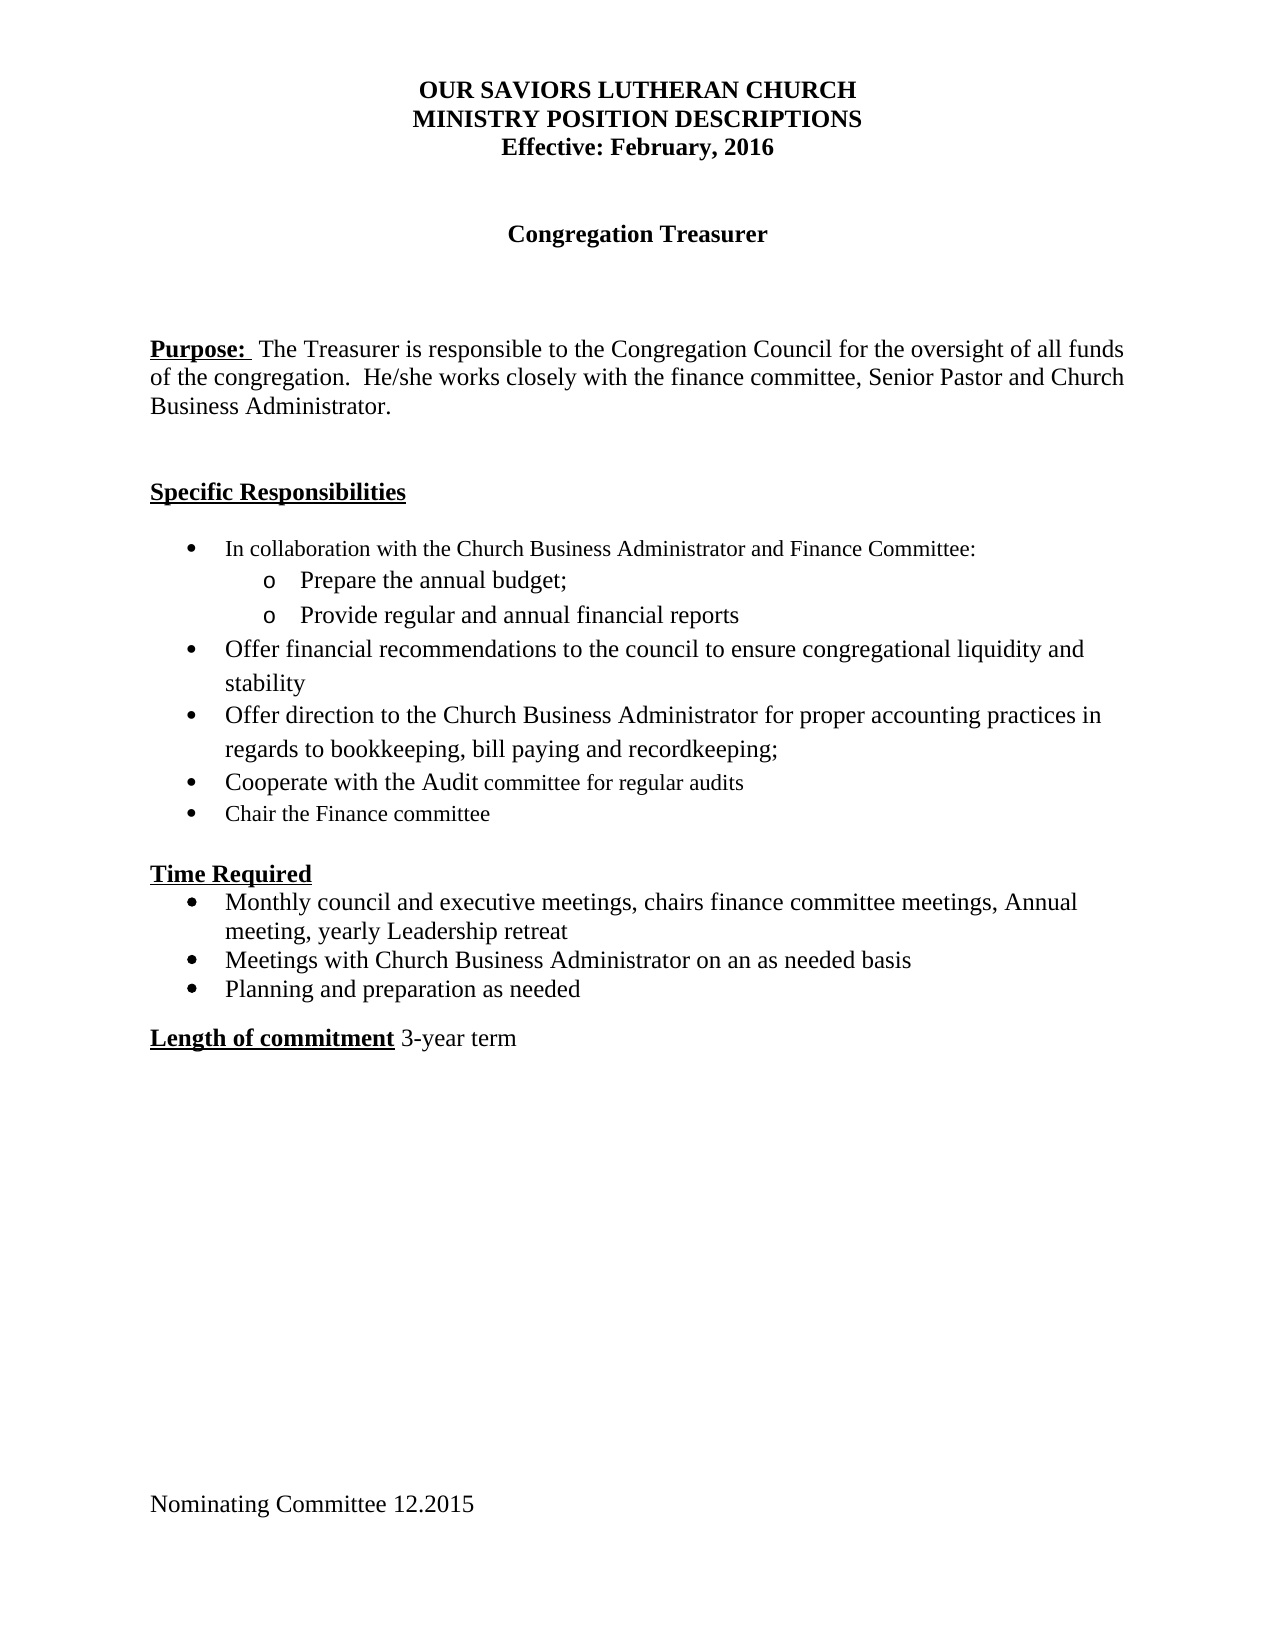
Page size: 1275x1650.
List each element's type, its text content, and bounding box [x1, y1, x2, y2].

text Length of commitment 3-year term [150, 1023, 1125, 1052]
list Planning and preparation as needed [187, 974, 1125, 1002]
list Monthly council and executive meetings, chairs finance committee meetings, Annual meeting, yearly Leadership retreat [187, 887, 1125, 945]
list Provide regular and annual financial reports [262, 600, 1125, 630]
text Purpose: The Treasurer is responsible to the Congregation Council for the oversight of all funds of the congregation. He/she works closely with the finance committee, Senior Pastor and Church Business Administrator. [150, 334, 1125, 420]
text Time Required [150, 859, 1125, 887]
list Chair the Finance committee [187, 800, 1125, 826]
list In collaboration with the Church Business Administrator and Finance Committee: [187, 535, 1125, 561]
text Congregation Treasurer [150, 219, 1125, 247]
list Meetings with Church Business Administrator on an as needed basis [187, 945, 1125, 974]
list Prepare the annual budget; [262, 565, 1125, 595]
list Cooperate with the Audit committee for regular audits [187, 767, 1125, 795]
list Offer direction to the Church Business Administrator for proper accounting practices in regards to bookkeeping, bill paying and recordkeeping; [187, 701, 1125, 762]
list Offer financial recommendations to the council to ensure congregational liquidity and stability [187, 634, 1125, 696]
text Specific Responsibilities [150, 477, 1125, 506]
